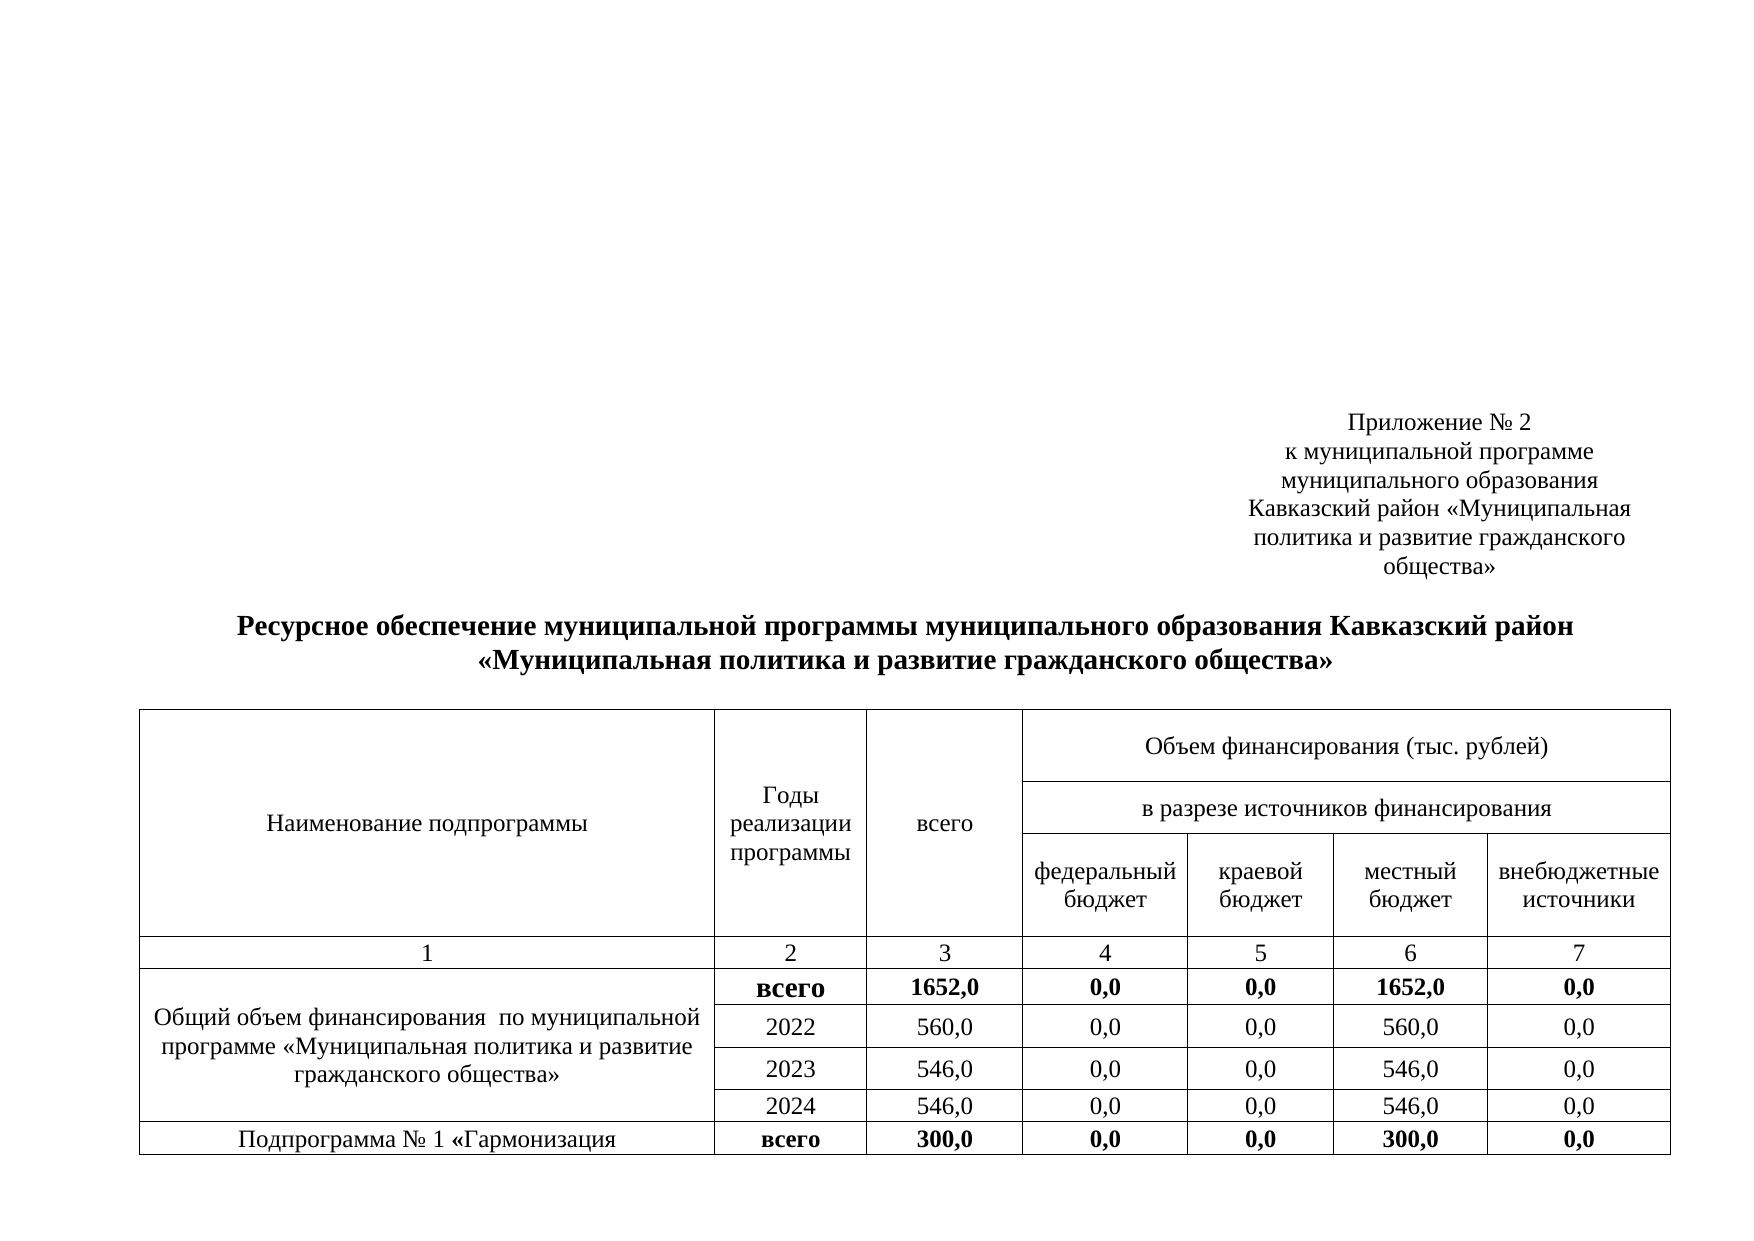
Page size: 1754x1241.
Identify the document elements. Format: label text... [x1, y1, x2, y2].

text к муниципальной программе [1243, 436, 1636, 465]
text муниципального образования [1243, 465, 1636, 493]
text Приложение № 2 [1243, 407, 1636, 436]
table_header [128, 609, 1683, 1155]
text Кавказский район «Муниципальная политика и развитие гражданского общества» [1243, 493, 1636, 580]
